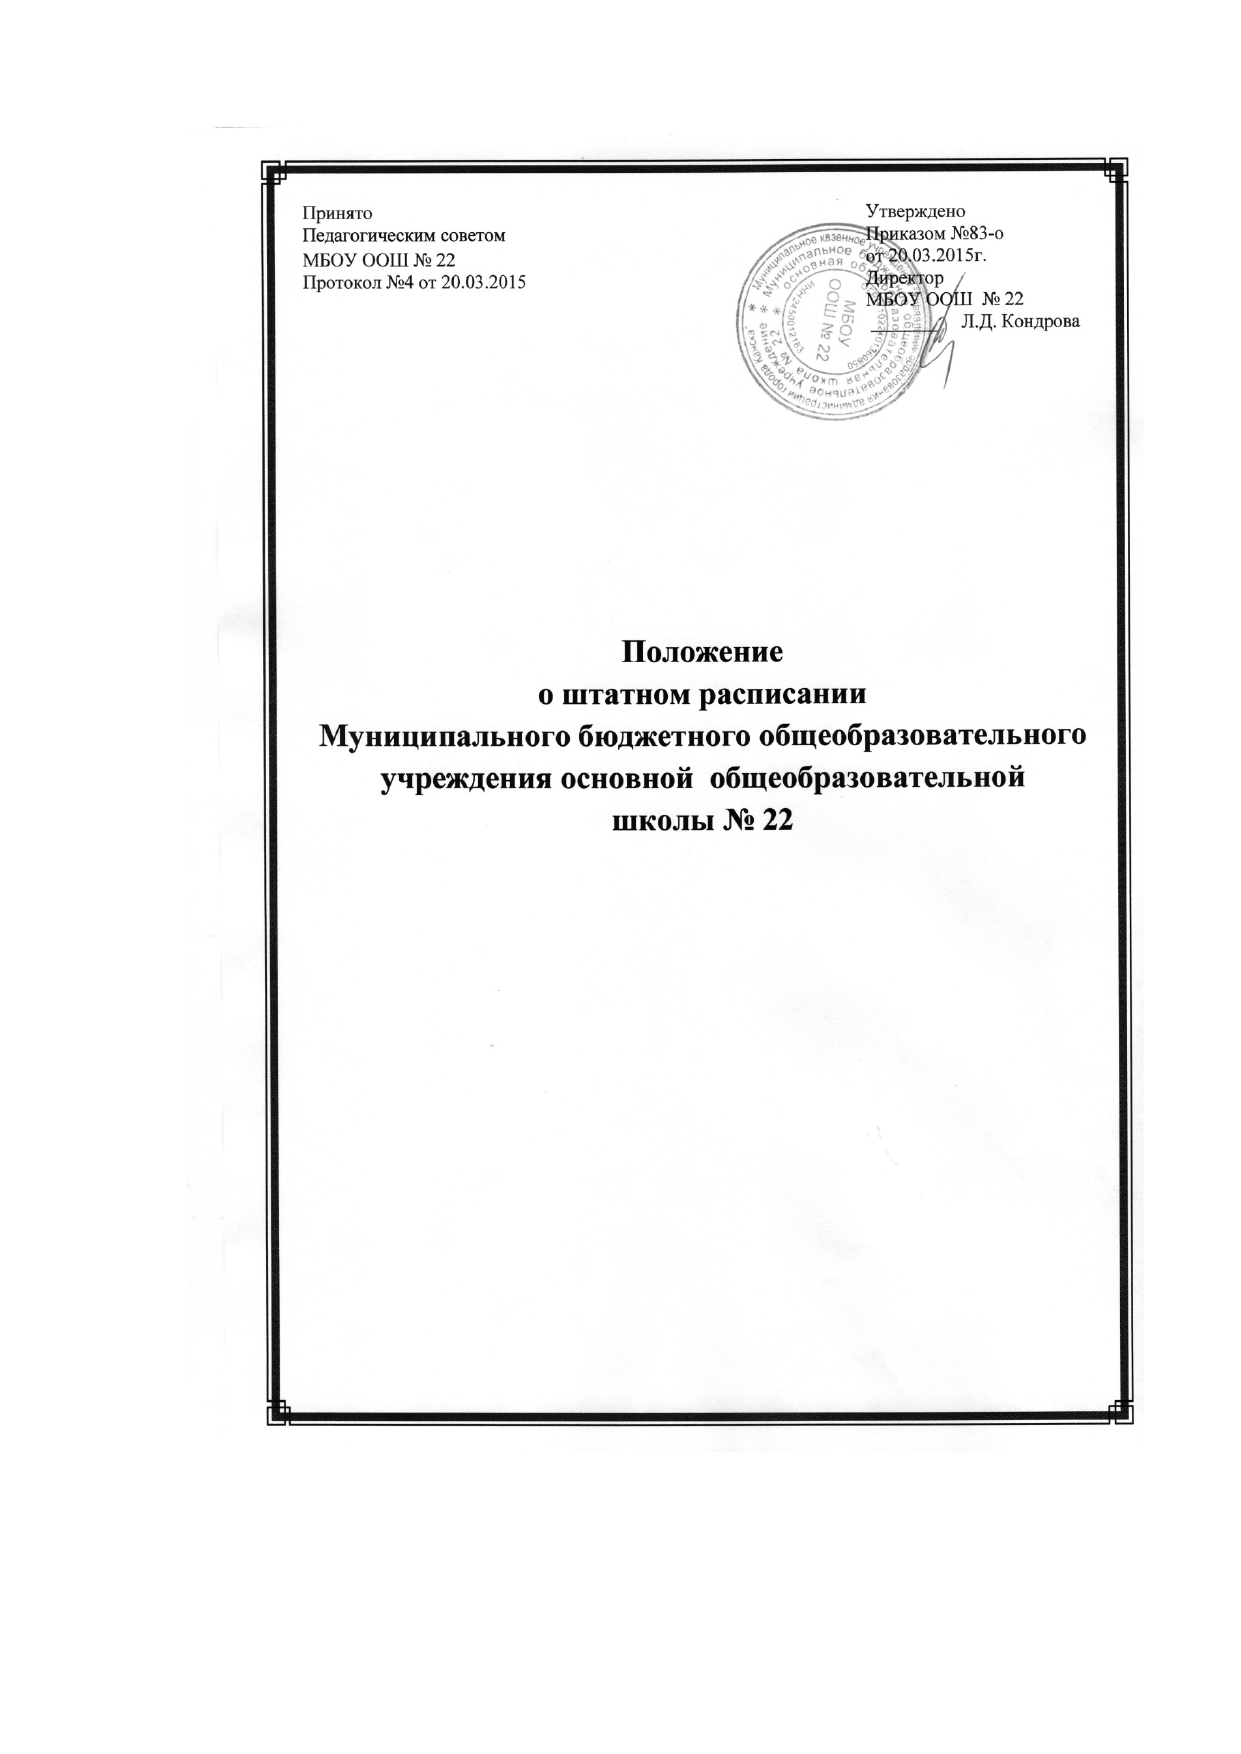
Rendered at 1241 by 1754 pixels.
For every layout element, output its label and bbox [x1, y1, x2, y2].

picture [177, 118, 1152, 1460]
